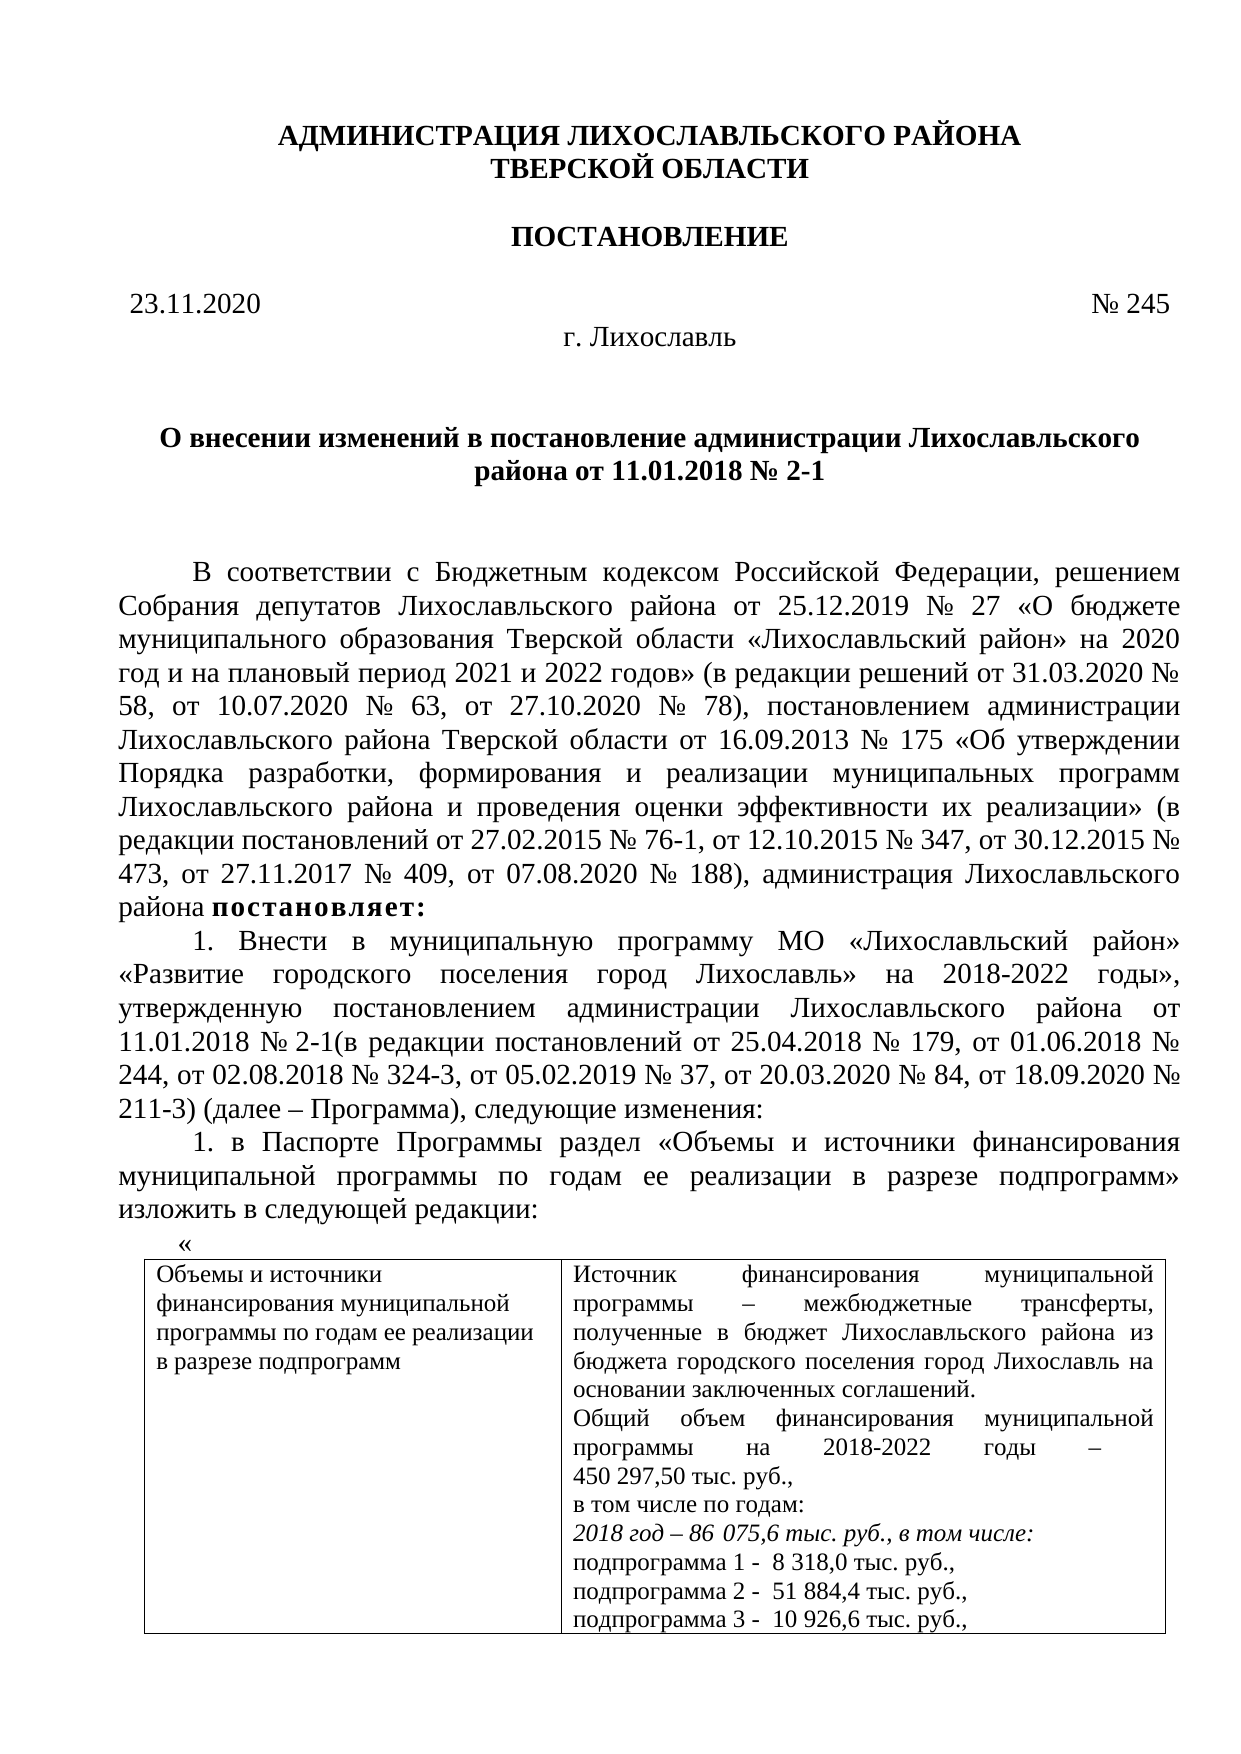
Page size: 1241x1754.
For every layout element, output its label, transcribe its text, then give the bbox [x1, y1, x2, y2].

table_header № 245 [652, 286, 1181, 319]
text В соответствии с Бюджетным кодексом Российской Федерации, решением Собрания депутатов Лихославльского района от 25.12.2019 № 27 «О бюджете муниципального образования Тверской области «Лихославльский район» на 2020 год и на плановый период 2021 и 2022 годов» (в редакции решений от 31.03.2020 № 58, от 10.07.2020 № 63, от 27.10.2020 № 78), постановлением администрации Лихославльского района Тверской области от 16.09.2013 № 175 «Об утверждении Порядка разработки, формирования и реализации муниципальных программ Лихославльского района и проведения оценки эффективности их реализации» (в редакции постановлений от 27.02.2015 № 76-1, от 12.10.2015 № 347, от 30.12.2015 № 473, от 27.11.2017 № 409, от 07.08.2020 № 188), администрация Лихославльского района постановляет: [118, 554, 1181, 923]
text АДМИНИСТРАЦИЯ ЛИХОСЛАВЛЬСКОГО РАЙОНА [118, 118, 1181, 152]
text 1. в Паспорте Программы раздел «Объемы и источники финансирования муниципальной программы по годам ее реализации в разрезе подпрограмм» изложить в следующей редакции: [118, 1124, 1181, 1225]
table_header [562, 1260, 1165, 1633]
text 1. Внести в муниципальную программу МО «Лихославльский район» «Развитие городского поселения город Лихославль» на 2018-2022 годы», утвержденную постановлением администрации Лихославльского района от 11.01.2018 № 2-1(в редакции постановлений от 25.04.2018 № 179, от 01.06.2018 № 244, от 02.08.2018 № 324-3, от 05.02.2019 № 37, от 20.03.2020 № 84, от 18.09.2020 № 211-3) (далее – Программа), следующие изменения: [118, 923, 1181, 1124]
text ТВЕРСКОЙ ОБЛАСТИ [118, 152, 1181, 185]
text ПОСТАНОВЛЕНИЕ [118, 219, 1181, 252]
text О внесении изменений в постановление администрации Лихославльского района от 11.01.2018 № 2-1 [118, 420, 1181, 487]
table_header 23.11.2020 [118, 286, 652, 319]
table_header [145, 1260, 561, 1633]
table_cell г. Лихославль [118, 319, 1181, 353]
text « [118, 1225, 1181, 1258]
